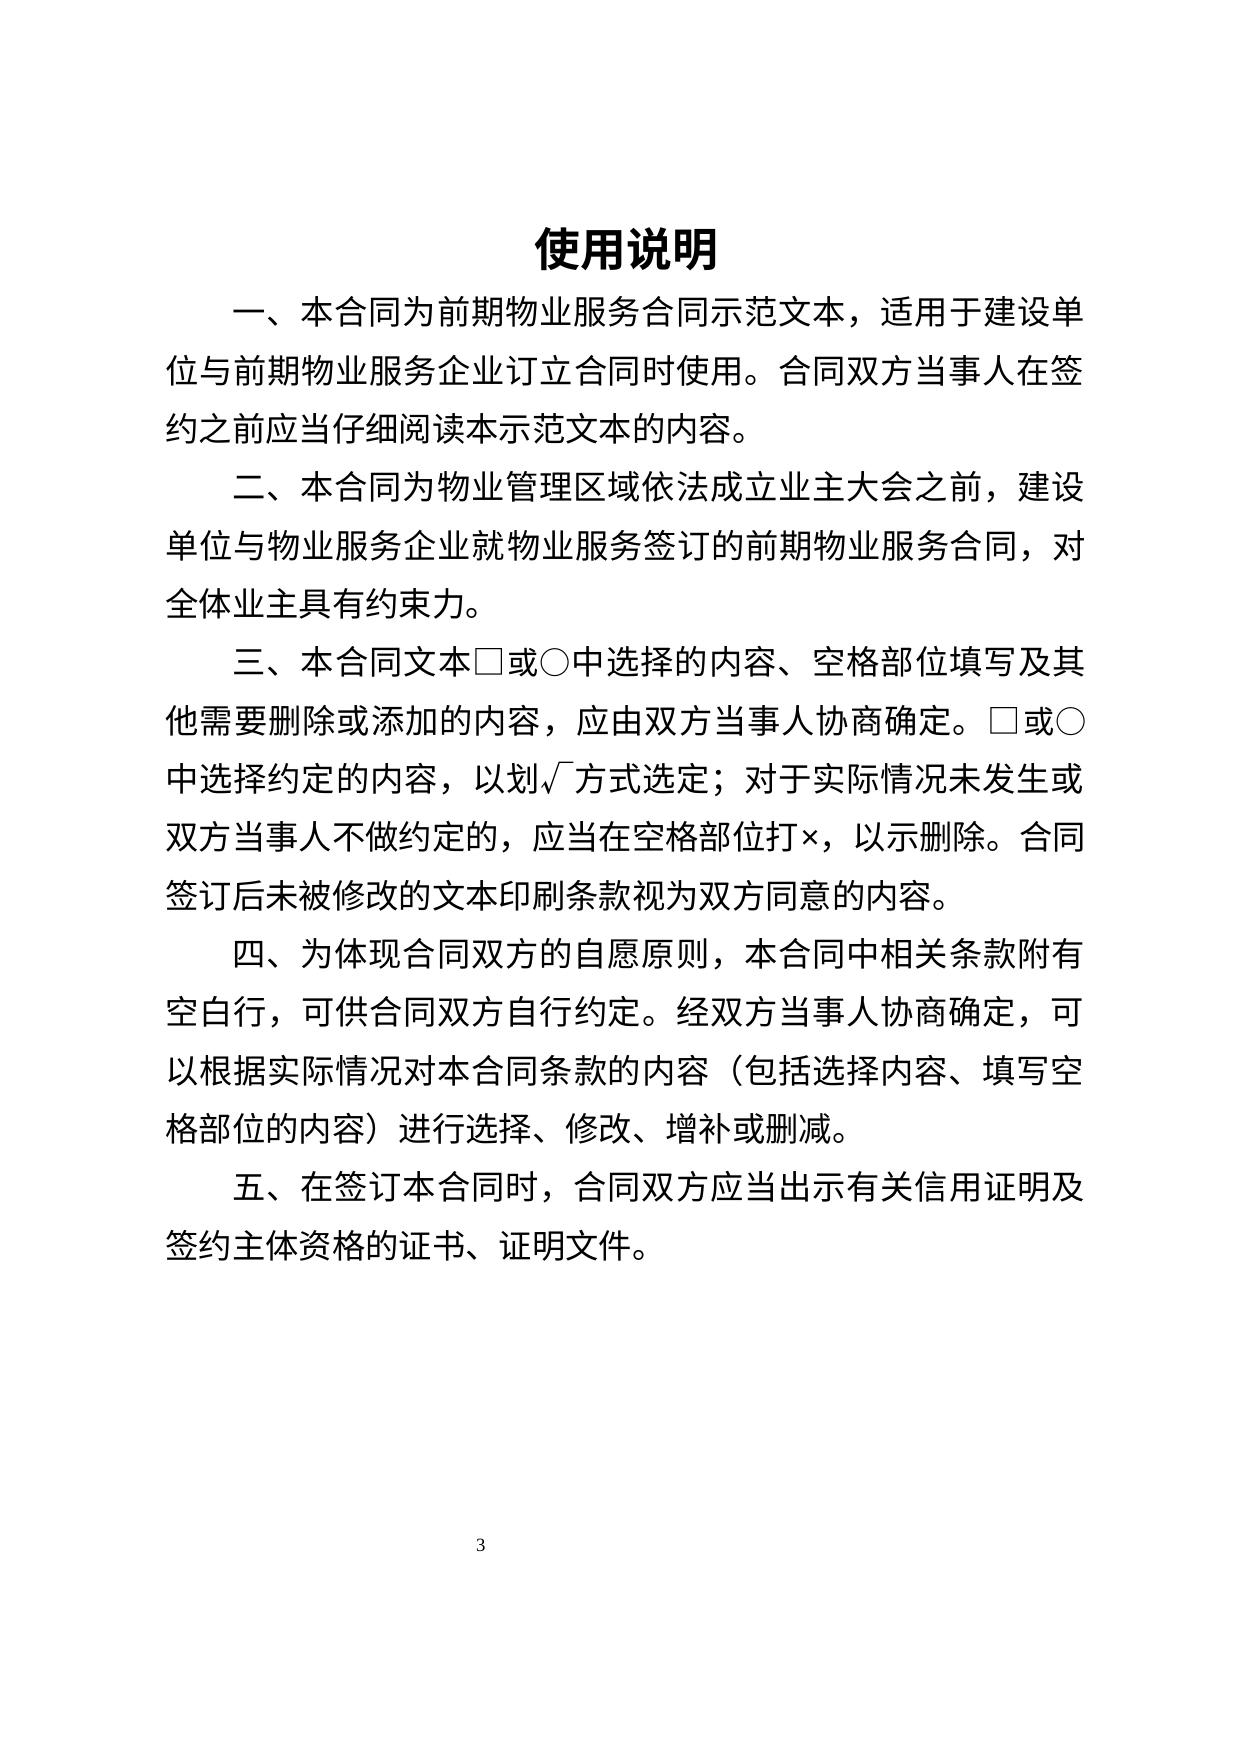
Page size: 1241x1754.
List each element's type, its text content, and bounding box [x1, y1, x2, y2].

text 三、本合同文本□或○中选择的内容、空格部位填写及其他需要删除或添加的内容，应由双方当事人协商确定。□或○中选择约定的内容，以划√方式选定；对于实际情况未发生或双方当事人不做约定的，应当在空格部位打×，以示删除。合同签订后未被修改的文本印刷条款视为双方同意的内容。 [165, 628, 1087, 920]
text 使用说明 [165, 220, 1087, 278]
text 一、本合同为前期物业服务合同示范文本，适用于建设单位与前期物业服务企业订立合同时使用。合同双方当事人在签约之前应当仔细阅读本示范文本的内容。 [165, 278, 1087, 453]
text 二、本合同为物业管理区域依法成立业主大会之前，建设单位与物业服务企业就物业服务签订的前期物业服务合同，对全体业主具有约束力。 [165, 453, 1087, 628]
text 四、为体现合同双方的自愿原则，本合同中相关条款附有空白行，可供合同双方自行约定。经双方当事人协商确定，可以根据实际情况对本合同条款的内容（包括选择内容、填写空格部位的内容）进行选择、修改、增补或删减。 [165, 920, 1087, 1153]
text 五、在签订本合同时，合同双方应当出示有关信用证明及签约主体资格的证书、证明文件。 [165, 1153, 1087, 1270]
